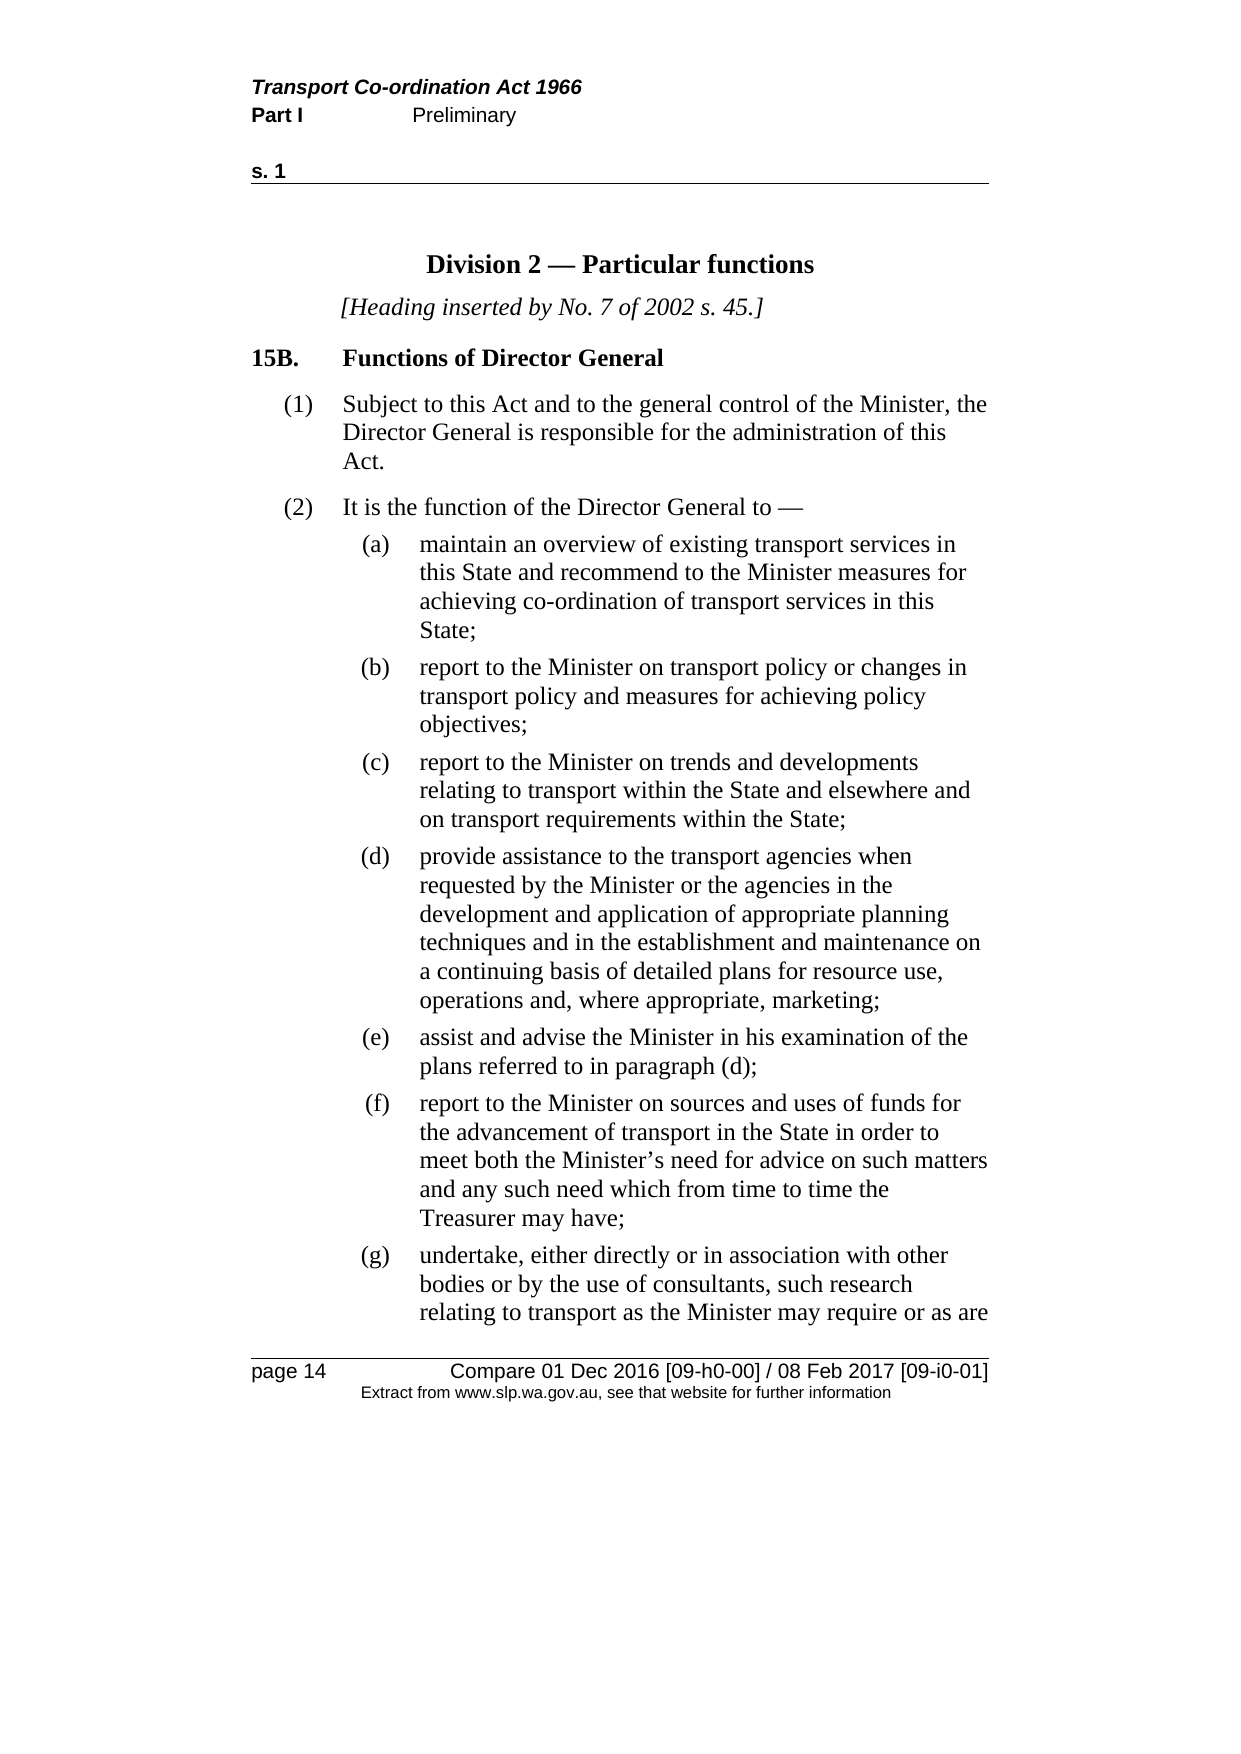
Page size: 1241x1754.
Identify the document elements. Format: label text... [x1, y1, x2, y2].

text (a) maintain an overview of existing transport services in this State and recommend to the Minister measures for achieving co-ordination of transport services in this State; [251, 529, 989, 644]
text (f) report to the Minister on sources and uses of funds for the advancement of transport in the State in order to meet both the Minister’s need for advice on such matters and any such need which from time to time the Treasurer may have; [251, 1088, 989, 1232]
text (b) report to the Minister on transport policy or changes in transport policy and measures for achieving policy objectives; [251, 652, 989, 738]
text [251, 1240, 989, 1326]
text (c) report to the Minister on trends and developments relating to transport within the State and elsewhere and on transport requirements within the State; [251, 747, 989, 833]
text (d) provide assistance to the transport agencies when requested by the Minister or the agencies in the development and application of appropriate planning techniques and in the establishment and maintenance on a continuing basis of detailed plans for resource use, operations and, where appropriate, marketing; [251, 841, 989, 1014]
text (1) Subject to this Act and to the general control of the Minister, the Director General is responsible for the administration of this Act. [251, 389, 989, 475]
text (2) It is the function of the Director General to — [251, 492, 989, 520]
text (e) assist and advise the Minister in his examination of the plans referred to in paragraph (d); [251, 1022, 989, 1079]
subtitle [Heading inserted by No. 7 of 2002 s. 45.] [251, 292, 989, 320]
subtitle Division 2 — Particular functions [251, 248, 989, 279]
subtitle 15B. Functions of Director General [251, 343, 989, 372]
